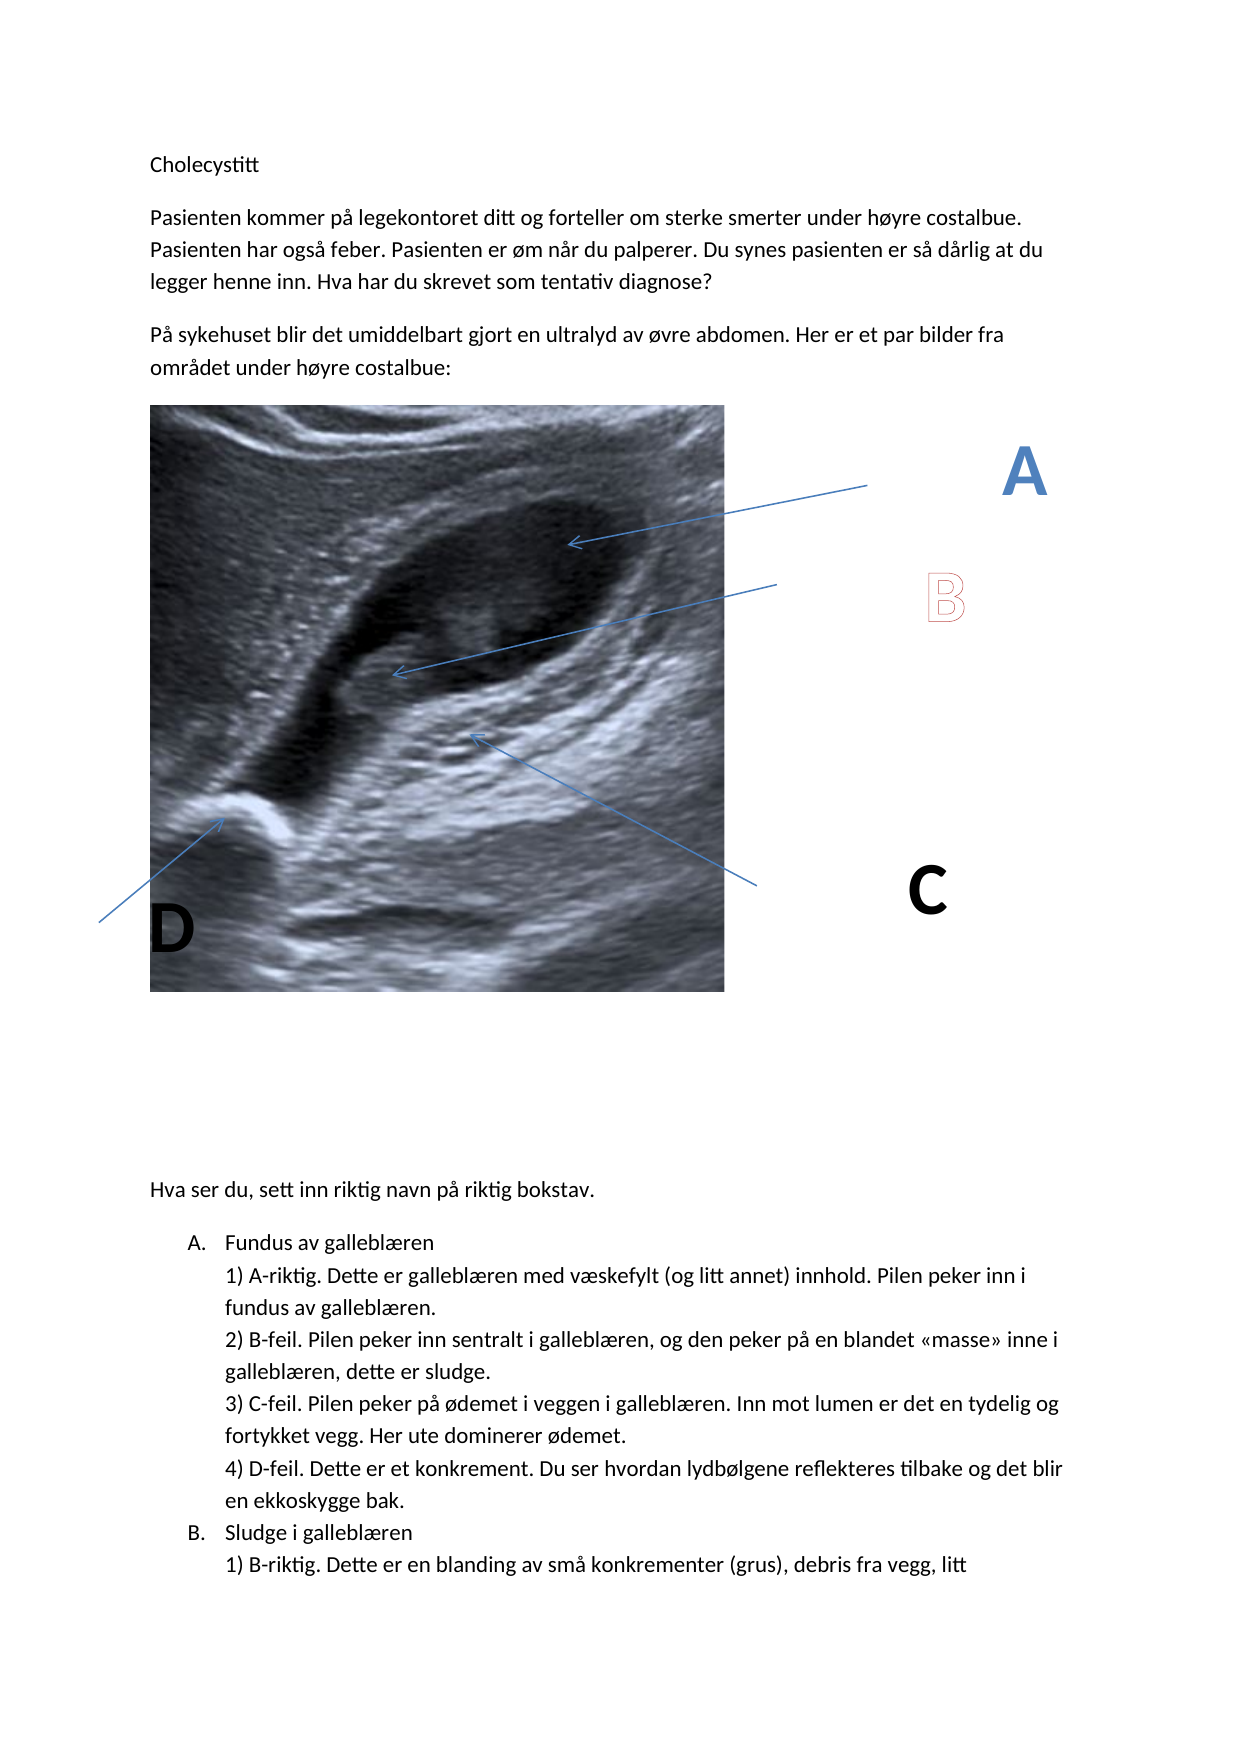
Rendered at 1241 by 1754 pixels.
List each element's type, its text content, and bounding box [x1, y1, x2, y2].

picture [150, 405, 725, 992]
text Hva ser du, sett inn riktig navn på riktig bokstav. [150, 1176, 1090, 1203]
list Fundus av galleblæren 1) A-riktig. Dette er galleblæren med væskefylt (og litt annet) innhold. Pilen peker inn i fundus av galleblæren. 2) B-feil. Pilen peker inn sentralt i galleblæren, og den peker på en blandet «masse» inne i galleblæren, dette er sludge. 3) C-feil. Pilen peker på ødemet i veggen i galleblæren. Inn mot lumen er det en tydelig og fortykket vegg. Her ute dominerer ødemet. 4) D-feil. Dette er et konkrement. Du ser hvordan lydbølgene reflekteres tilbake og det blir en ekkoskygge bak. [187, 1228, 1090, 1514]
text På sykehuset blir det umiddelbart gjort en ultralyd av øvre abdomen. Her er et par bilder fra området under høyre costalbue: [150, 320, 1090, 381]
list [187, 1518, 1090, 1578]
text Cholecystitt [150, 150, 1090, 178]
text Pasienten kommer på legekontoret ditt og forteller om sterke smerter under høyre costalbue. Pasienten har også feber. Pasienten er øm når du palperer. Du synes pasienten er så dårlig at du legger henne inn. Hva har du skrevet som tentativ diagnose? [150, 203, 1090, 295]
